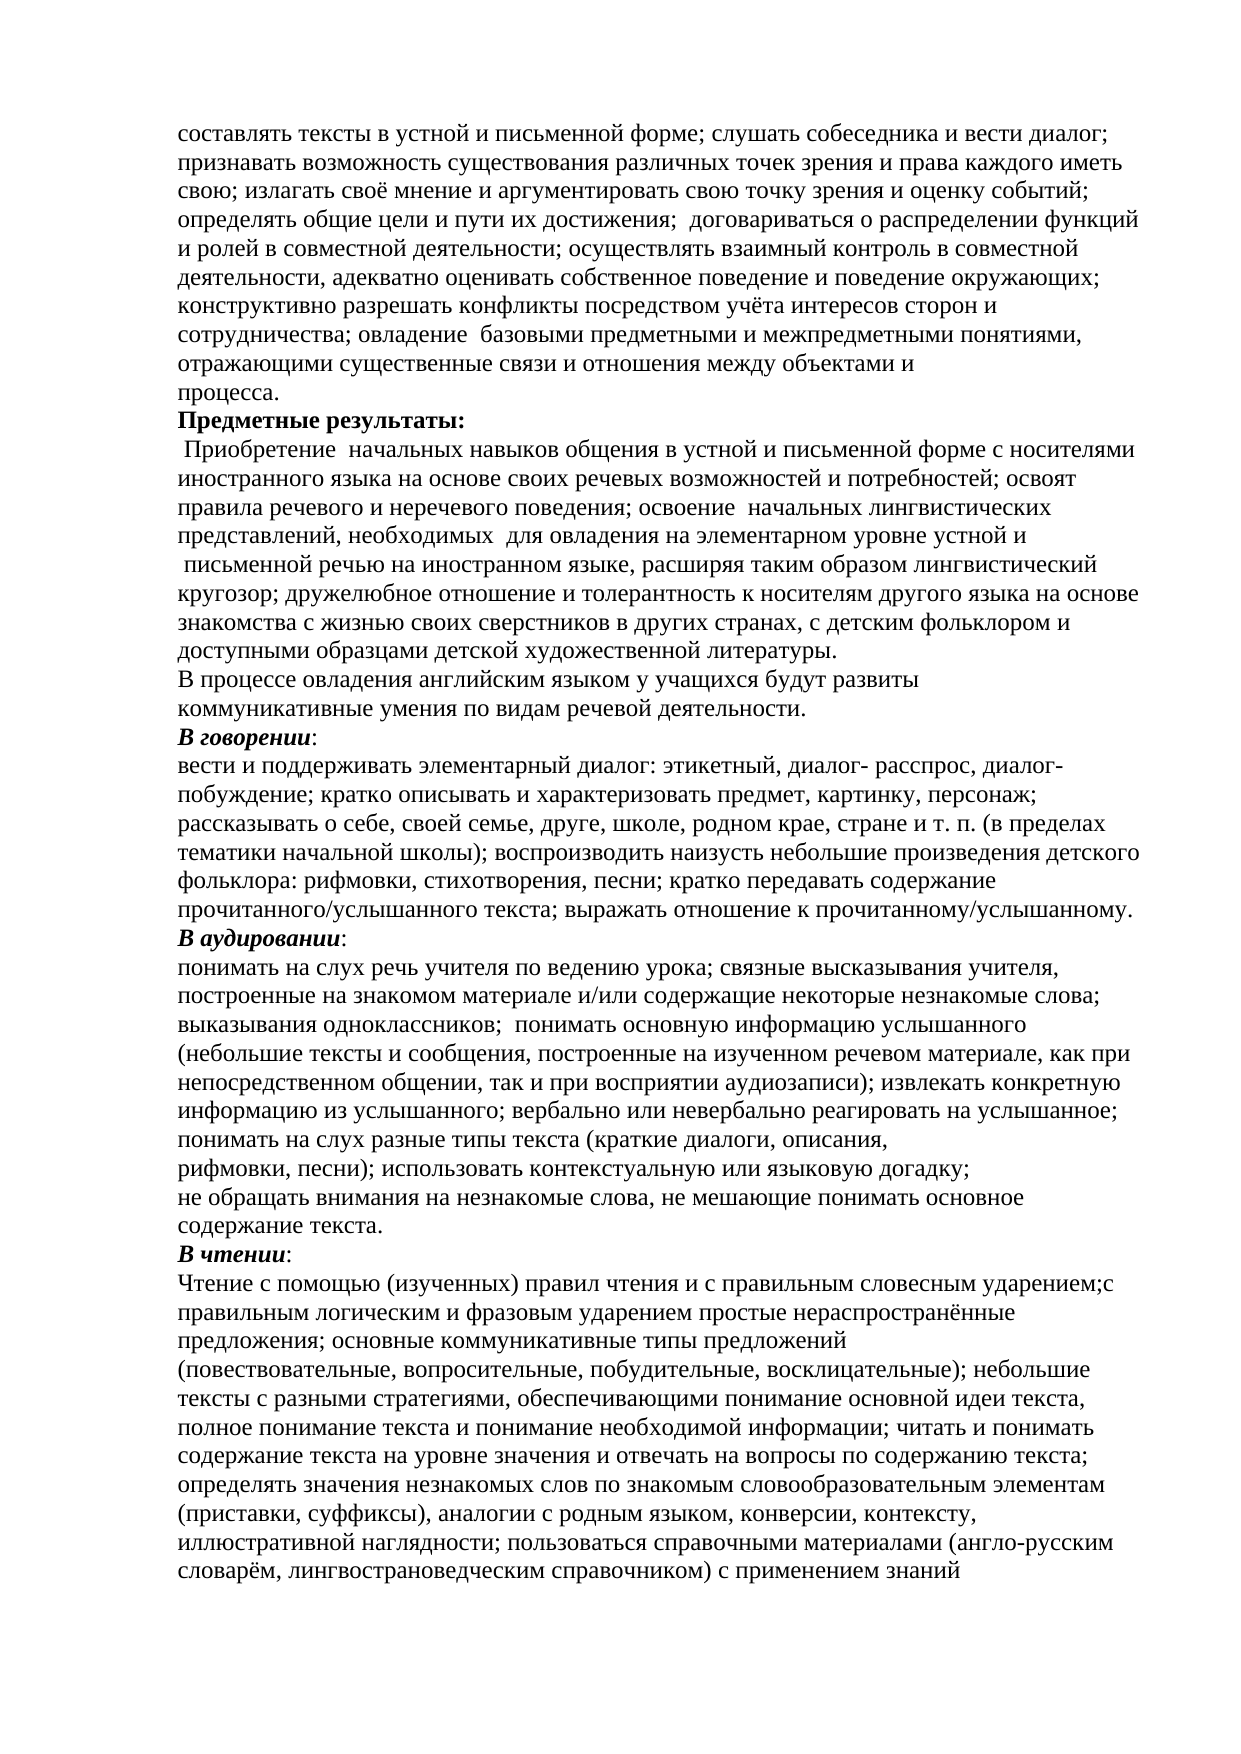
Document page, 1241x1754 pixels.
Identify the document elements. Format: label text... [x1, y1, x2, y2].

text понимать на слух речь учителя по ведению урока; связные высказывания учителя, построенные на знакомом материале и/или содержащие некоторые незнакомые слова; выказывания одноклассников; понимать основную информацию услышанного (небольшие тексты и сообщения, построенные на изученном речевом материале, как при [177, 952, 1152, 1067]
text Предметные результаты: [177, 406, 1152, 434]
text процесса. [177, 377, 1152, 406]
text составлять тексты в устной и письменной форме; слушать собеседника и вести диалог; признавать возможность существования различных точек зрения и права каждого иметь [177, 118, 1152, 176]
text определять значения незнакомых слов по знакомым словообразовательным элементам (приставки, суффиксы), аналогии с родным языком, конверсии, контексту, иллюстративной наглядности; пользоваться справочными материалами (англо-русским словарём, лингвострановедческим справочником) с применением знаний [177, 1469, 1152, 1584]
text не обращать внимания на незнакомые слова, не мешающие понимать основное содержание текста. [177, 1182, 1152, 1239]
text коммуникативные умения по видам речевой деятельности. [177, 693, 1152, 722]
text вести и поддерживать элементарный диалог: этикетный, диалог- расспрос, диалог-побуждение; кратко описывать и характеризовать предмет, картинку, персонаж; рассказывать о себе, своей семье, друге, школе, родном крае, стране и т. п. (в пределах тематики начальной школы); воспроизводить наизусть небольшие произведения детского [177, 751, 1152, 866]
text рифмовки, песни); использовать контекстуальную или языковую догадку; [177, 1153, 1152, 1182]
text В чтении: [177, 1239, 1152, 1268]
text (повествовательные, вопросительные, побудительные, восклицательные); небольшие тексты с разными стратегиями, обеспечивающими понимание основной идеи текста, полное понимание текста и понимание необходимой информации; читать и понимать содержание текста на уровне значения и отвечать на вопросы по содержанию текста; [177, 1354, 1152, 1469]
text В процессе овладения английским языком у учащихся будут развиты [177, 664, 1152, 693]
text определять общие цели и пути их достижения; договариваться о распределении функций и ролей в совместной деятельности; осуществлять взаимный контроль в совместной деятельности, адекватно оценивать собственное поведение и поведение окружающих; [177, 204, 1152, 291]
text В аудировании: [177, 923, 1152, 952]
text конструктивно разрешать конфликты посредством учёта интересов сторон и сотрудничества; овладение базовыми предметными и межпредметными понятиями, [177, 291, 1152, 348]
text непосредственном общении, так и при восприятии аудиозаписи); извлекать конкретную информацию из услышанного; вербально или невербально реагировать на услышанное; понимать на слух разные типы текста (краткие диалоги, описания, [177, 1067, 1152, 1153]
text Приобретение начальных навыков общения в устной и письменной форме с носителями иностранного языка на основе своих речевых возможностей и потребностей; освоят правила речевого и неречевого поведения; освоение начальных лингвистических представлений, необходимых для овладения на элементарном уровне устной и [177, 434, 1152, 549]
text письменной речью на иностранном языке, расширяя таким образом лингвистический кругозор; дружелюбное отношение и толерантность к носителям другого языка на основе знакомства с жизнью своих сверстников в других странах, с детским фольклором и доступными образцами детской художественной литературы. [177, 549, 1152, 664]
text Чтение с помощью (изученных) правил чтения и с правильным словесным ударением;с правильным логическим и фразовым ударением простые нераспространённые предложения; основные коммуникативные типы предложений [177, 1268, 1152, 1354]
text отражающими существенные связи и отношения между объектами и [177, 348, 1152, 377]
text свою; излагать своё мнение и аргументировать свою точку зрения и оценку событий; [177, 176, 1152, 204]
text фольклора: рифмовки, стихотворения, песни; кратко передавать содержание прочитанного/услышанного текста; выражать отношение к прочитанному/услышанному. [177, 866, 1152, 923]
text В говорении: [177, 722, 1152, 751]
